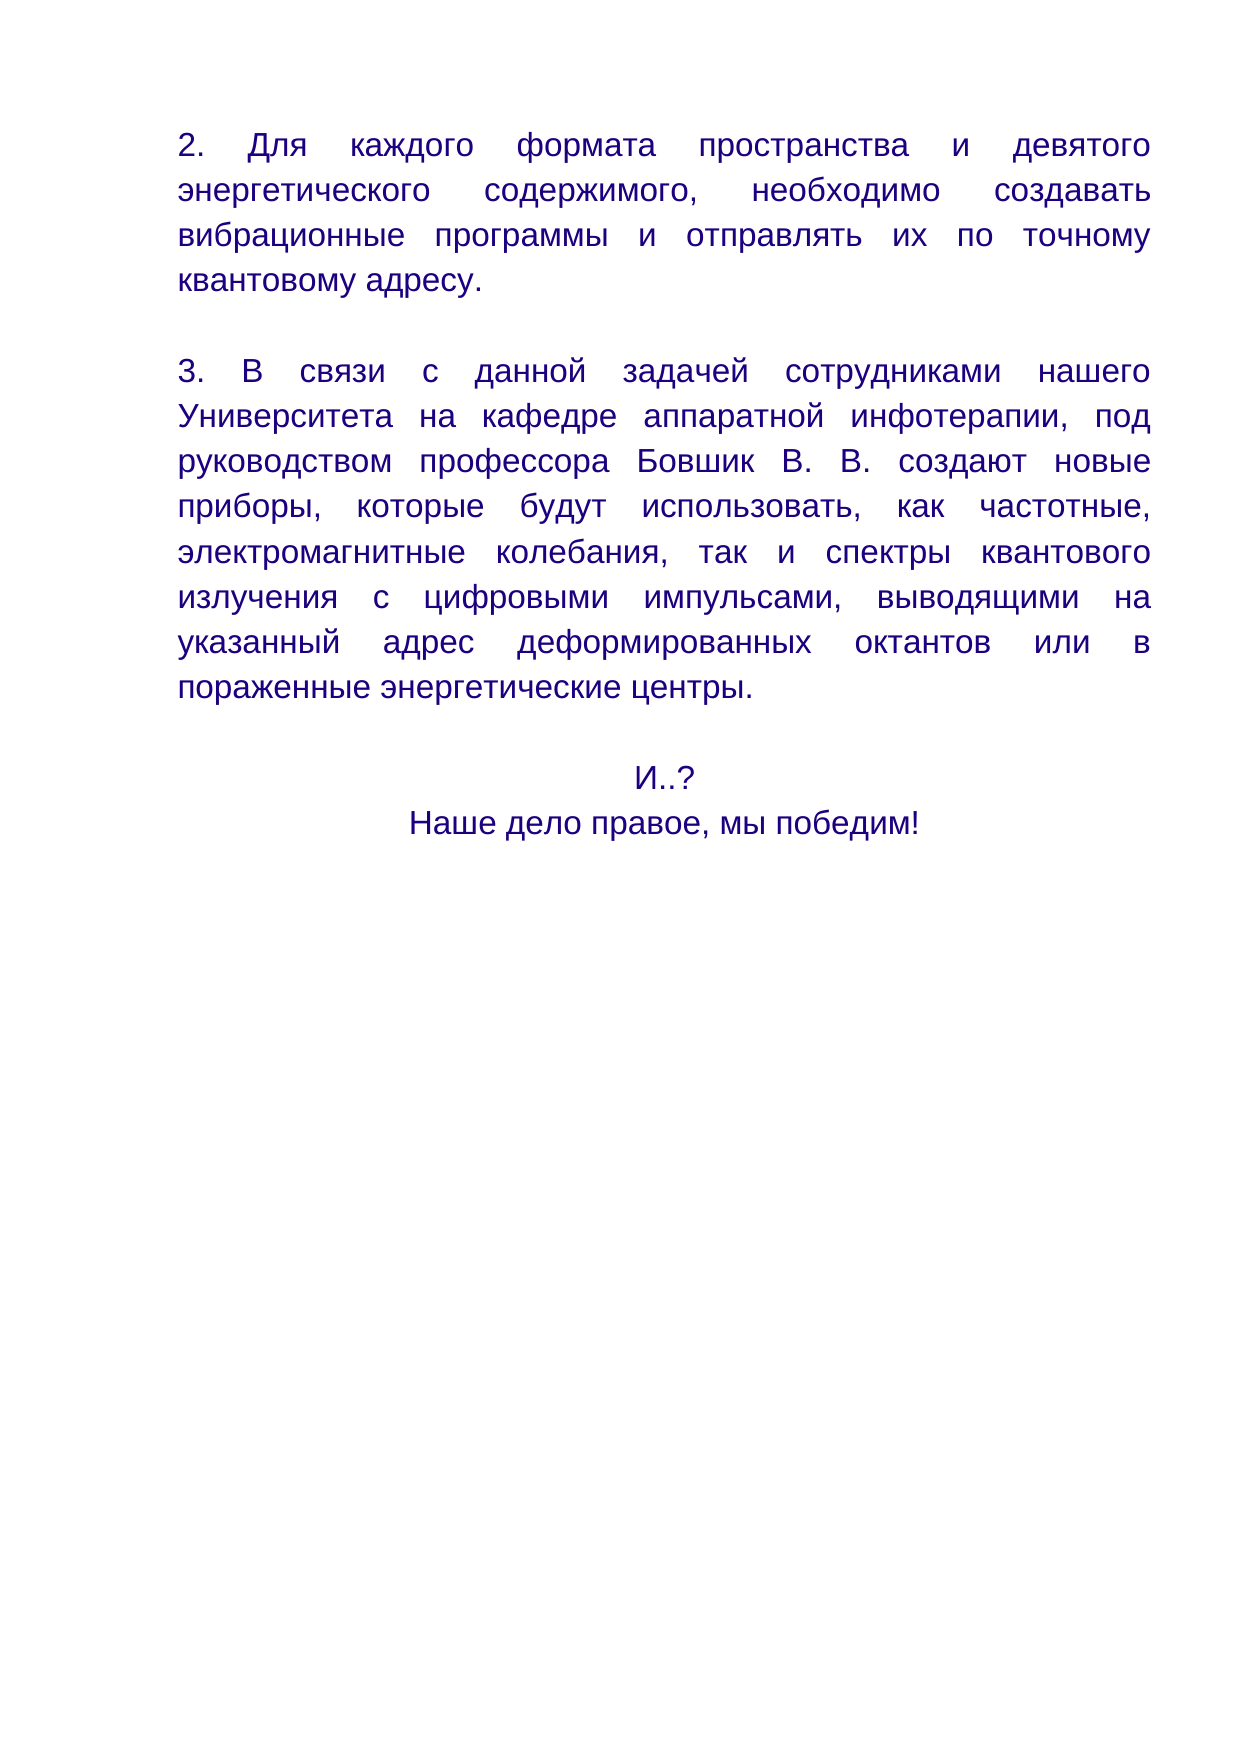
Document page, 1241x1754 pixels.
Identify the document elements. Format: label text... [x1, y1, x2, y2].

text И..? [177, 751, 1152, 796]
text 2. Для каждого формата пространства и девятого энергетического содержимого, необходимо создавать вибрационные программы и отправлять их по точному квантовому адресу. [177, 118, 1152, 299]
text Наше дело правое, мы победим! [177, 796, 1152, 841]
text 3. В связи с данной задачей сотрудниками нашего Университета на кафедре аппаратной инфотерапии, под руководством профессора Бовшик В. В. создают новые приборы, которые будут использовать, как частотные, электромагнитные колебания, так и спектры квантового излучения с цифровыми импульсами, выводящими на указанный адрес деформированных октантов или в пораженные энергетические центры. [177, 344, 1152, 706]
